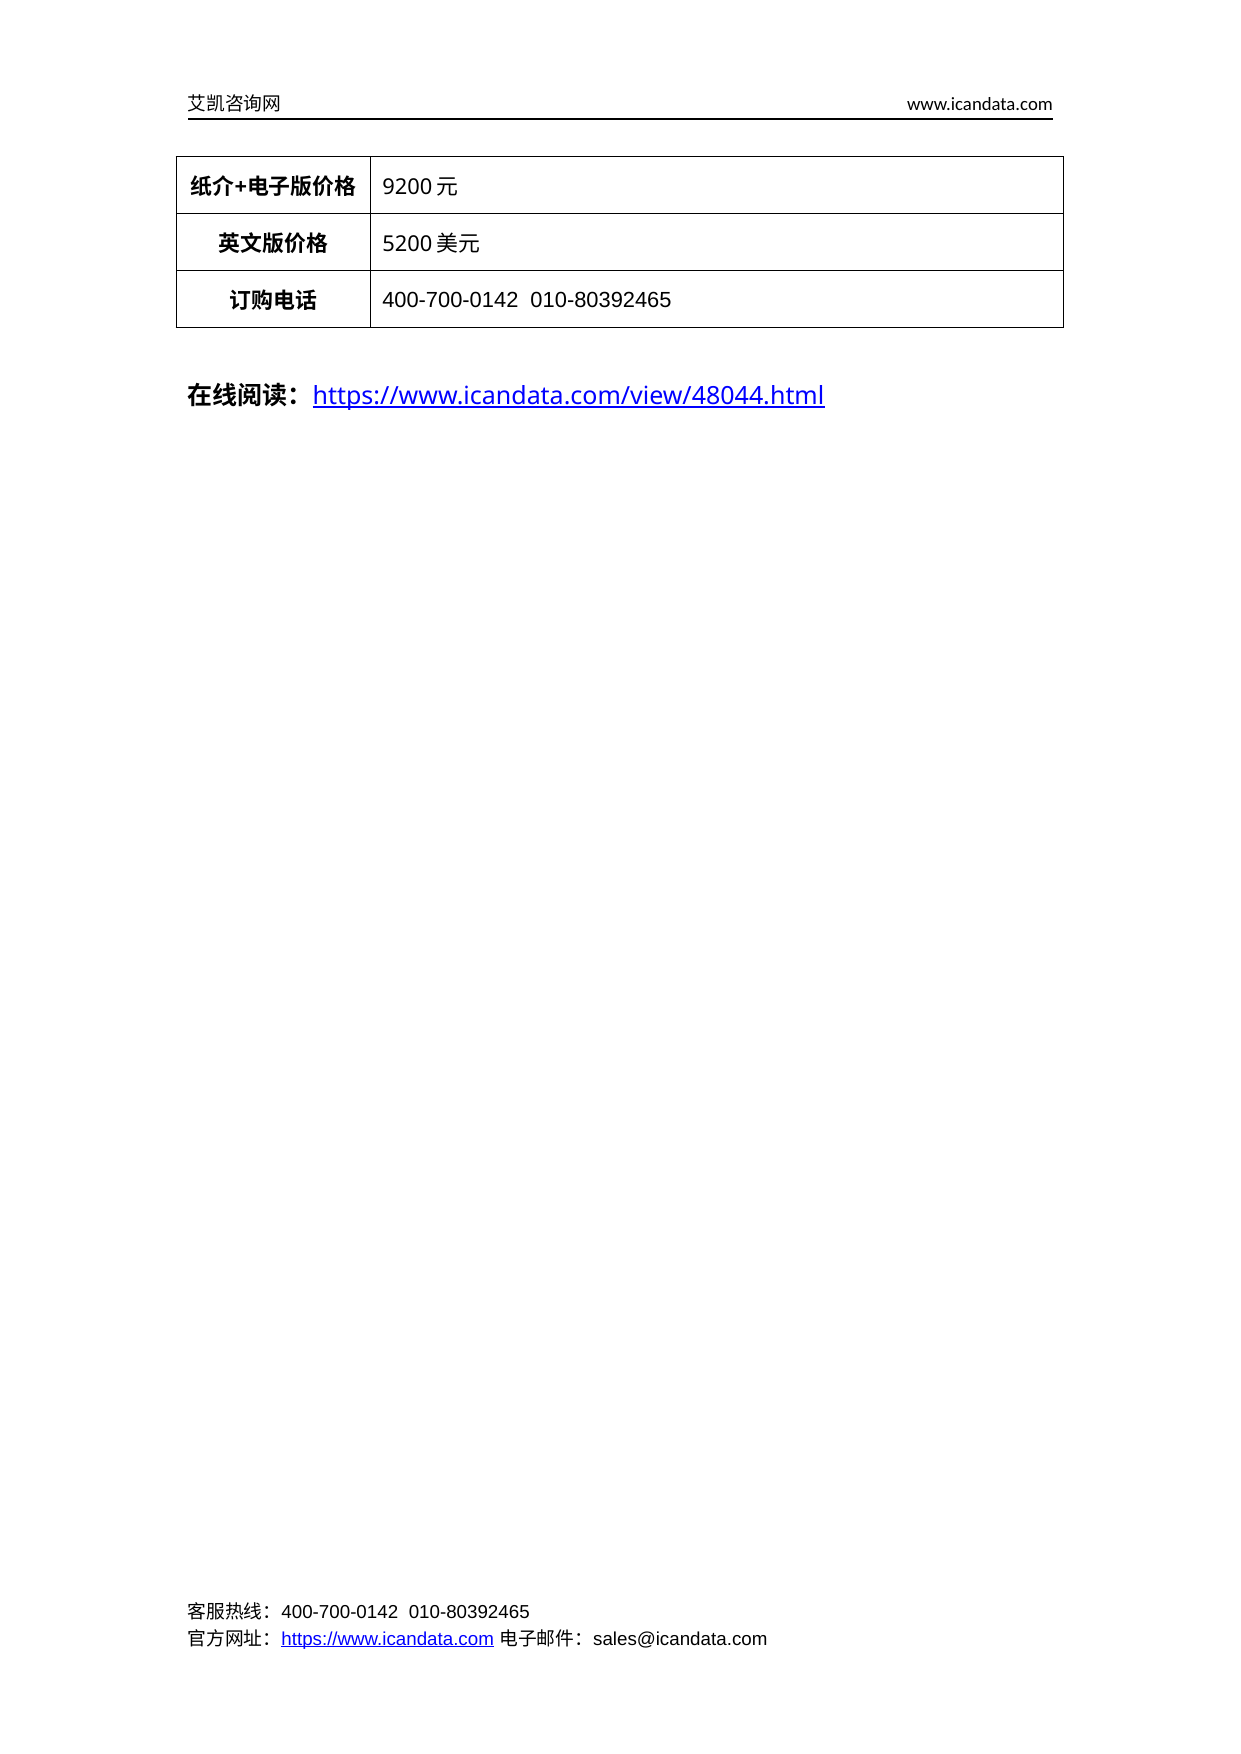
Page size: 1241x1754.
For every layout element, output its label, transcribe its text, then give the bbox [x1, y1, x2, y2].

table_cell 英文版价格 [177, 214, 370, 270]
table_cell 纸介+电子版价格 [177, 157, 370, 213]
table_cell 9200元 [371, 157, 1063, 213]
text 在线阅读：https://www.icandata.com/view/48044.html [187, 361, 1053, 426]
table_cell 订购电话 [177, 271, 370, 327]
table_cell 5200美元 [371, 214, 1063, 270]
table_cell 400-700-0142 010-80392465 [371, 271, 1063, 327]
